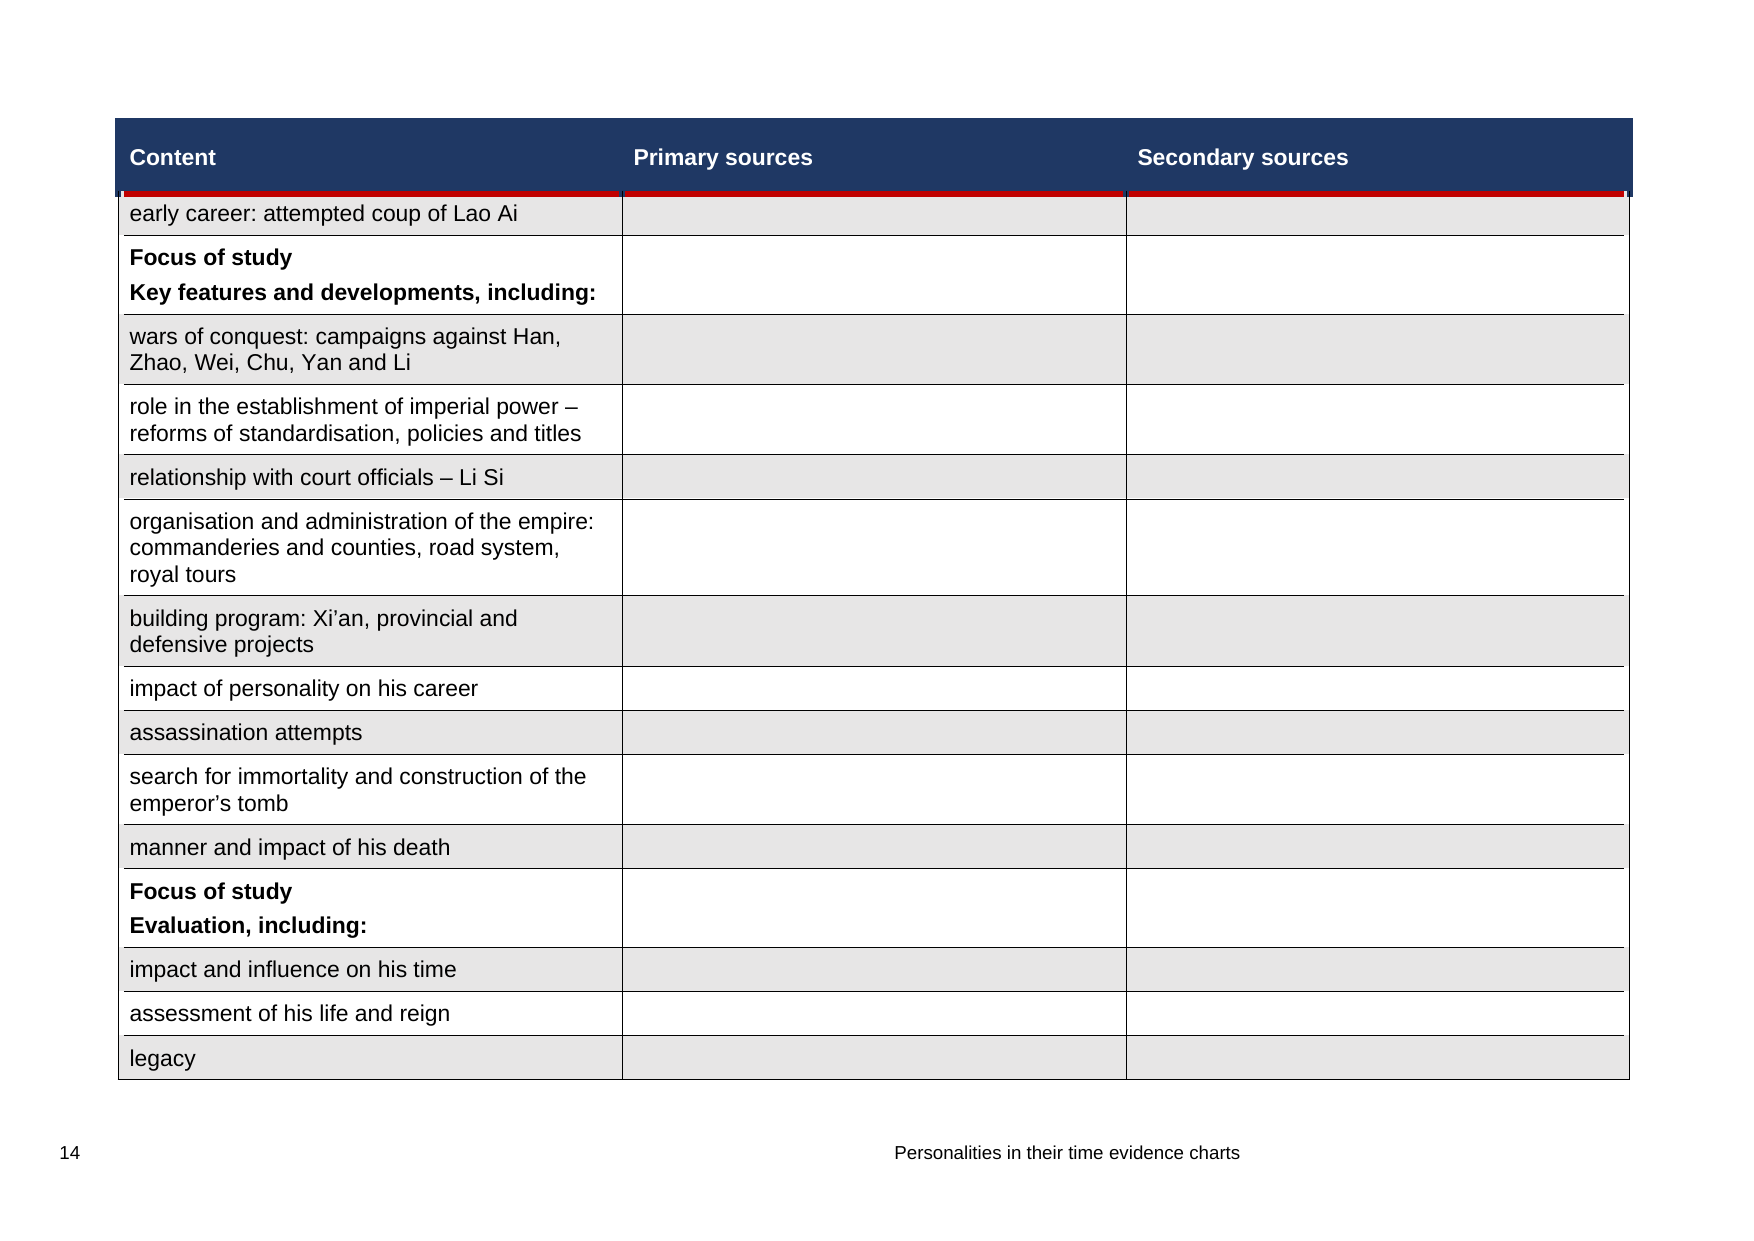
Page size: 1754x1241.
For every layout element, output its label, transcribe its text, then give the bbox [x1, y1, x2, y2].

table_cell [623, 596, 1126, 666]
table_cell [1127, 947, 1629, 991]
table_cell [1127, 191, 1629, 235]
table_cell early career: attempted coup of Lao Ai [119, 191, 622, 235]
table_cell [1127, 710, 1629, 754]
table_cell Focus of study Evaluation, including: [119, 868, 622, 947]
table_cell [1127, 235, 1629, 313]
table_cell [623, 385, 1126, 454]
table_cell assassination attempts [119, 710, 622, 754]
table_header Secondary sources [1129, 124, 1627, 191]
table_cell [1127, 314, 1629, 384]
table_cell [623, 315, 1126, 384]
table_cell [1127, 824, 1629, 868]
table_cell impact of personality on his career [119, 666, 622, 710]
table_cell wars of conquest: campaigns against Han, Zhao, Wei, Chu, Yan and Li [119, 314, 622, 384]
table_cell relationship with court officials – Li Si [119, 454, 622, 498]
table_cell [1127, 499, 1629, 595]
table_cell [623, 236, 1126, 313]
table_cell legacy [119, 1035, 622, 1079]
table_cell [1127, 454, 1629, 498]
table_cell search for immortality and construction of the emperor’s tomb [119, 754, 622, 824]
table_cell [623, 755, 1126, 824]
table_cell Focus of study Key features and developments, including: [119, 235, 622, 313]
table_cell organisation and administration of the empire: commanderies and counties, road system, royal tours [119, 499, 622, 595]
table_cell [1127, 991, 1629, 1035]
table_cell [623, 667, 1126, 710]
table_cell [623, 500, 1126, 595]
table_header Content [121, 124, 619, 191]
table_cell [623, 948, 1126, 991]
table_cell [623, 1036, 1126, 1079]
table_cell [623, 825, 1126, 868]
table_cell [1127, 754, 1629, 824]
table_cell manner and impact of his death [119, 824, 622, 868]
table_cell assessment of his life and reign [119, 991, 622, 1035]
table_cell [1127, 1035, 1629, 1079]
table_cell [623, 992, 1126, 1035]
table_cell building program: Xi’an, provincial and defensive projects [119, 595, 622, 666]
table_cell [1127, 595, 1629, 666]
table_cell [623, 197, 1126, 235]
table_cell [623, 869, 1126, 947]
table_cell [1127, 868, 1629, 947]
table_cell [1127, 384, 1629, 454]
table_header Primary sources [625, 124, 1123, 191]
table_cell role in the establishment of imperial power – reforms of standardisation, policies and titles [119, 384, 622, 454]
table_cell [623, 711, 1126, 754]
table_cell [1127, 666, 1629, 710]
table_cell impact and influence on his time [119, 947, 622, 991]
table_cell [623, 455, 1126, 498]
